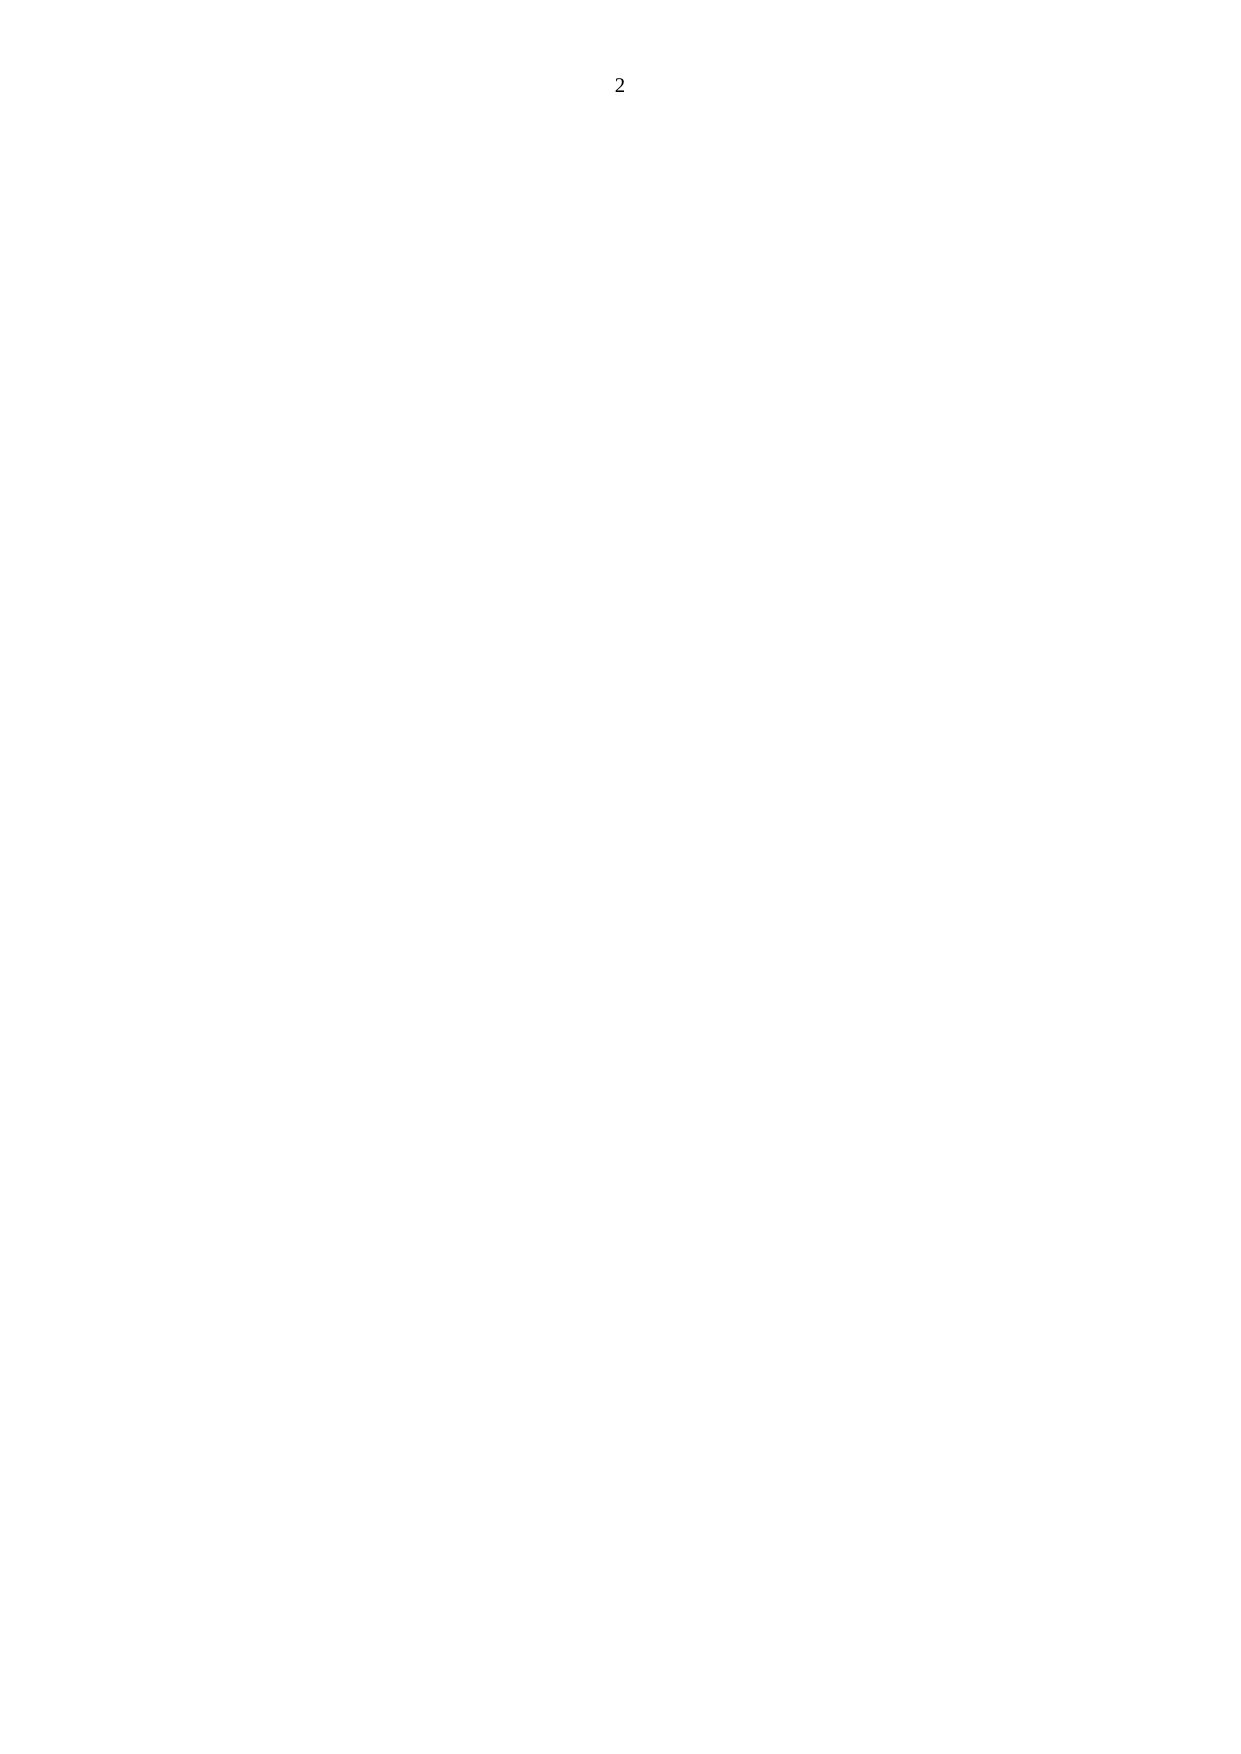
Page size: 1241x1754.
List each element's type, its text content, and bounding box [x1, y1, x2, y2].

text 2 [118, 73, 1122, 97]
